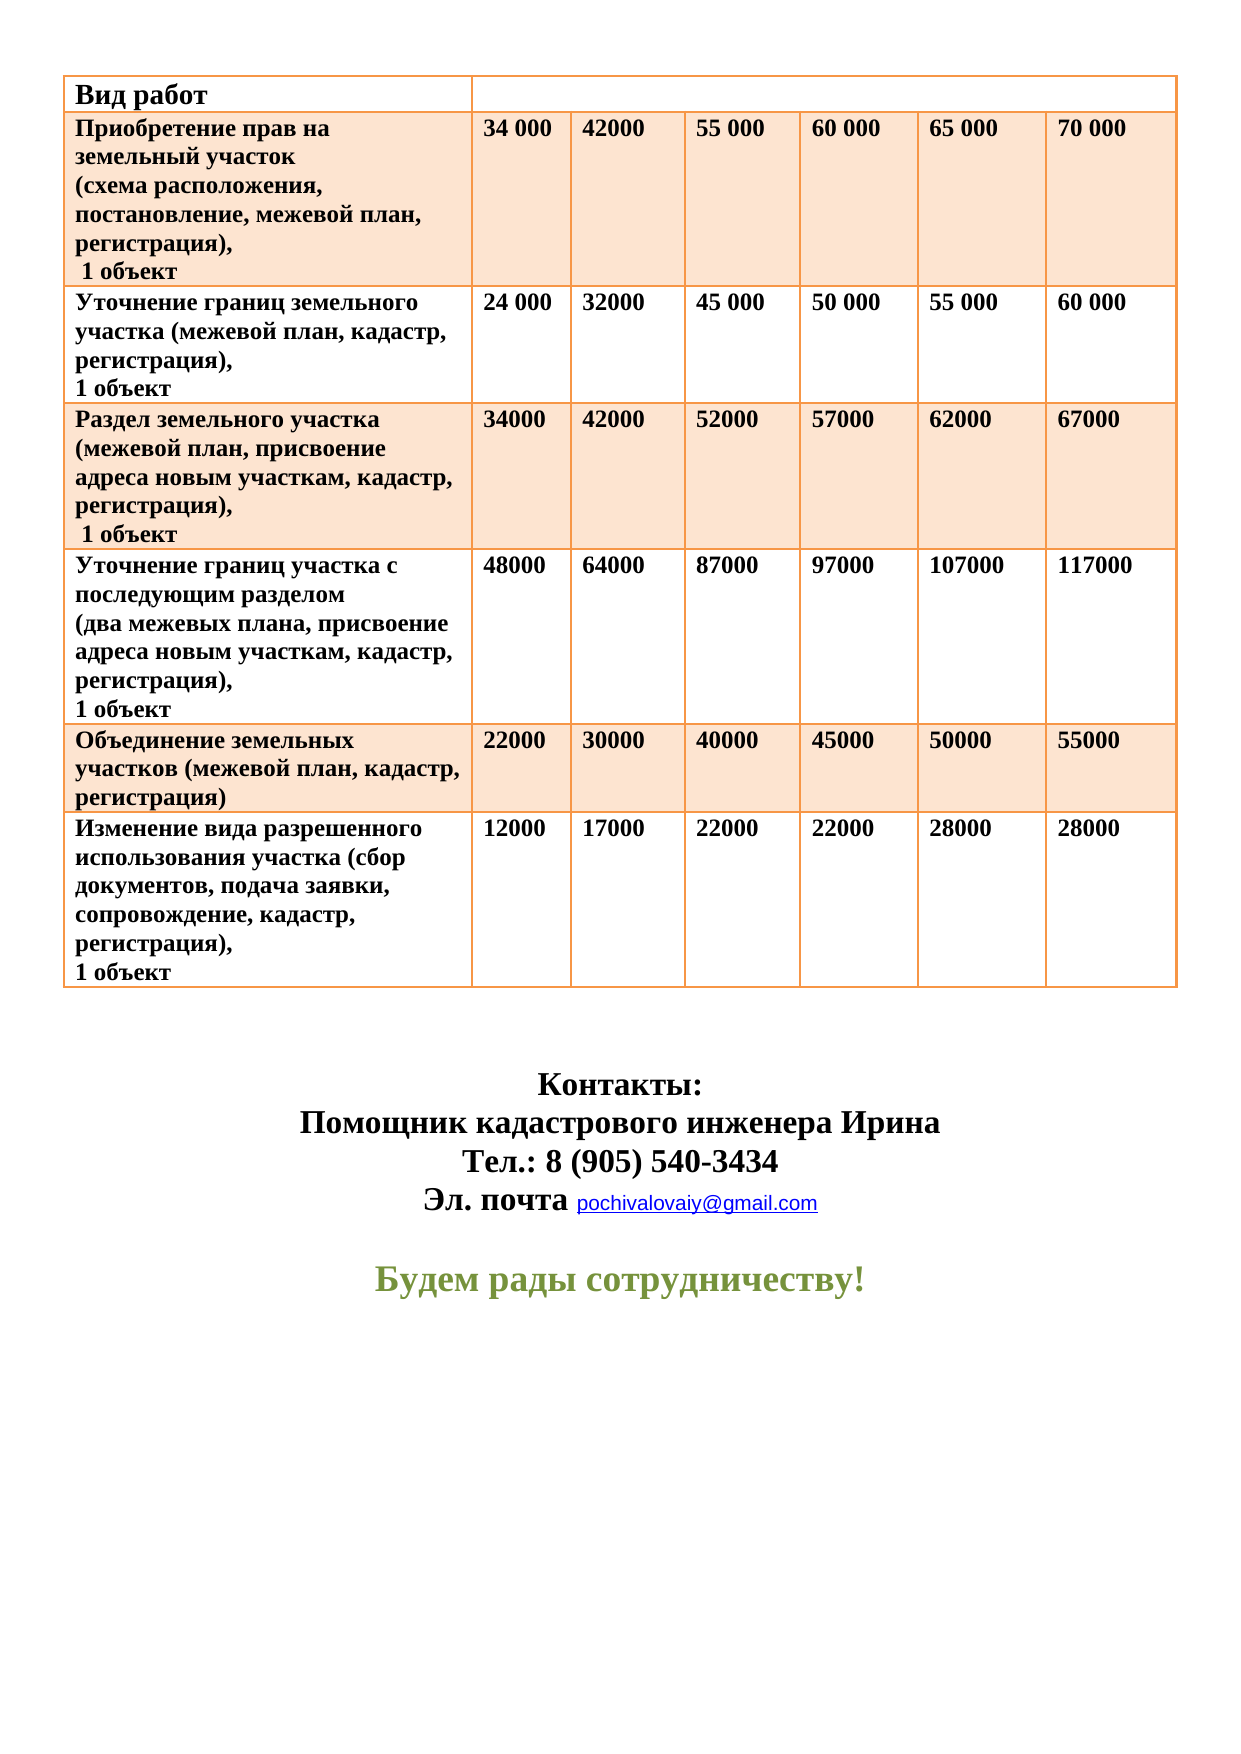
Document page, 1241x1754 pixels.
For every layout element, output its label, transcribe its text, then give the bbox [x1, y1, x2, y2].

table_cell [473, 77, 1175, 111]
table_cell 22000 [801, 813, 917, 986]
table_cell 17000 [572, 813, 684, 986]
table_cell 22000 [686, 813, 799, 986]
text Тел.: 8 (905) 540-3434 [75, 1141, 1165, 1179]
table_cell 55 000 [686, 113, 799, 285]
table_cell 52000 [686, 404, 799, 548]
table_cell 107000 [919, 550, 1045, 723]
table_cell Объединение земельных участков (межевой план, кадастр, регистрация) [65, 725, 471, 811]
table_cell 42000 [572, 404, 684, 548]
table_cell 97000 [801, 550, 917, 723]
table_cell 55 000 [919, 287, 1045, 402]
table_cell 50 000 [801, 287, 917, 402]
table_cell 45000 [801, 725, 917, 811]
text Помощник кадастрового инженера Ирина [75, 1103, 1165, 1141]
text Будем рады сотрудничеству! [75, 1256, 1165, 1299]
text Контакты: [75, 1064, 1165, 1103]
table_cell 65 000 [919, 113, 1045, 285]
table_cell 55000 [1047, 725, 1175, 811]
table_cell 45 000 [686, 287, 799, 402]
table_cell 22000 [473, 725, 570, 811]
table_cell 70 000 [1047, 113, 1175, 285]
table_cell 28000 [1047, 813, 1175, 986]
table_cell 50000 [919, 725, 1045, 811]
table_cell 12000 [473, 813, 570, 986]
table_cell Раздел земельного участка (межевой план, присвоение адреса новым участкам, кадастр, регистрация), 1 объект [65, 404, 471, 548]
table_cell 117000 [1047, 550, 1175, 723]
table_cell 28000 [919, 813, 1045, 986]
table_cell Уточнение границ участка с последующим разделом (два межевых плана, присвоение адреса новым участкам, кадастр, регистрация), 1 объект [65, 550, 471, 723]
table_cell 57000 [801, 404, 917, 548]
table_cell 42000 [572, 113, 684, 285]
table_cell 62000 [919, 404, 1045, 548]
table_cell 87000 [686, 550, 799, 723]
table_cell 34000 [473, 404, 570, 548]
table_cell 24 000 [473, 287, 570, 402]
table_cell 64000 [572, 550, 684, 723]
table_cell 40000 [686, 725, 799, 811]
table_cell Изменение вида разрешенного использования участка (сбор документов, подача заявки, сопровождение, кадастр, регистрация), 1 объект [65, 813, 471, 986]
table_cell 60 000 [801, 113, 917, 285]
table_cell 34 000 [473, 113, 570, 285]
table_cell 30000 [572, 725, 684, 811]
table_cell Вид работ [65, 77, 471, 111]
table_cell 60 000 [1047, 287, 1175, 402]
table_cell 67000 [1047, 404, 1175, 548]
table_cell 48000 [473, 550, 570, 723]
text Эл. почта pochivalovaiy@gmail.com [75, 1179, 1165, 1218]
table_cell Уточнение границ земельного участка (межевой план, кадастр, регистрация), 1 объект [65, 287, 471, 402]
table_cell Приобретение прав на земельный участок (схема расположения, постановление, межевой план, регистрация), 1 объект [65, 113, 471, 285]
table_cell 32000 [572, 287, 684, 402]
